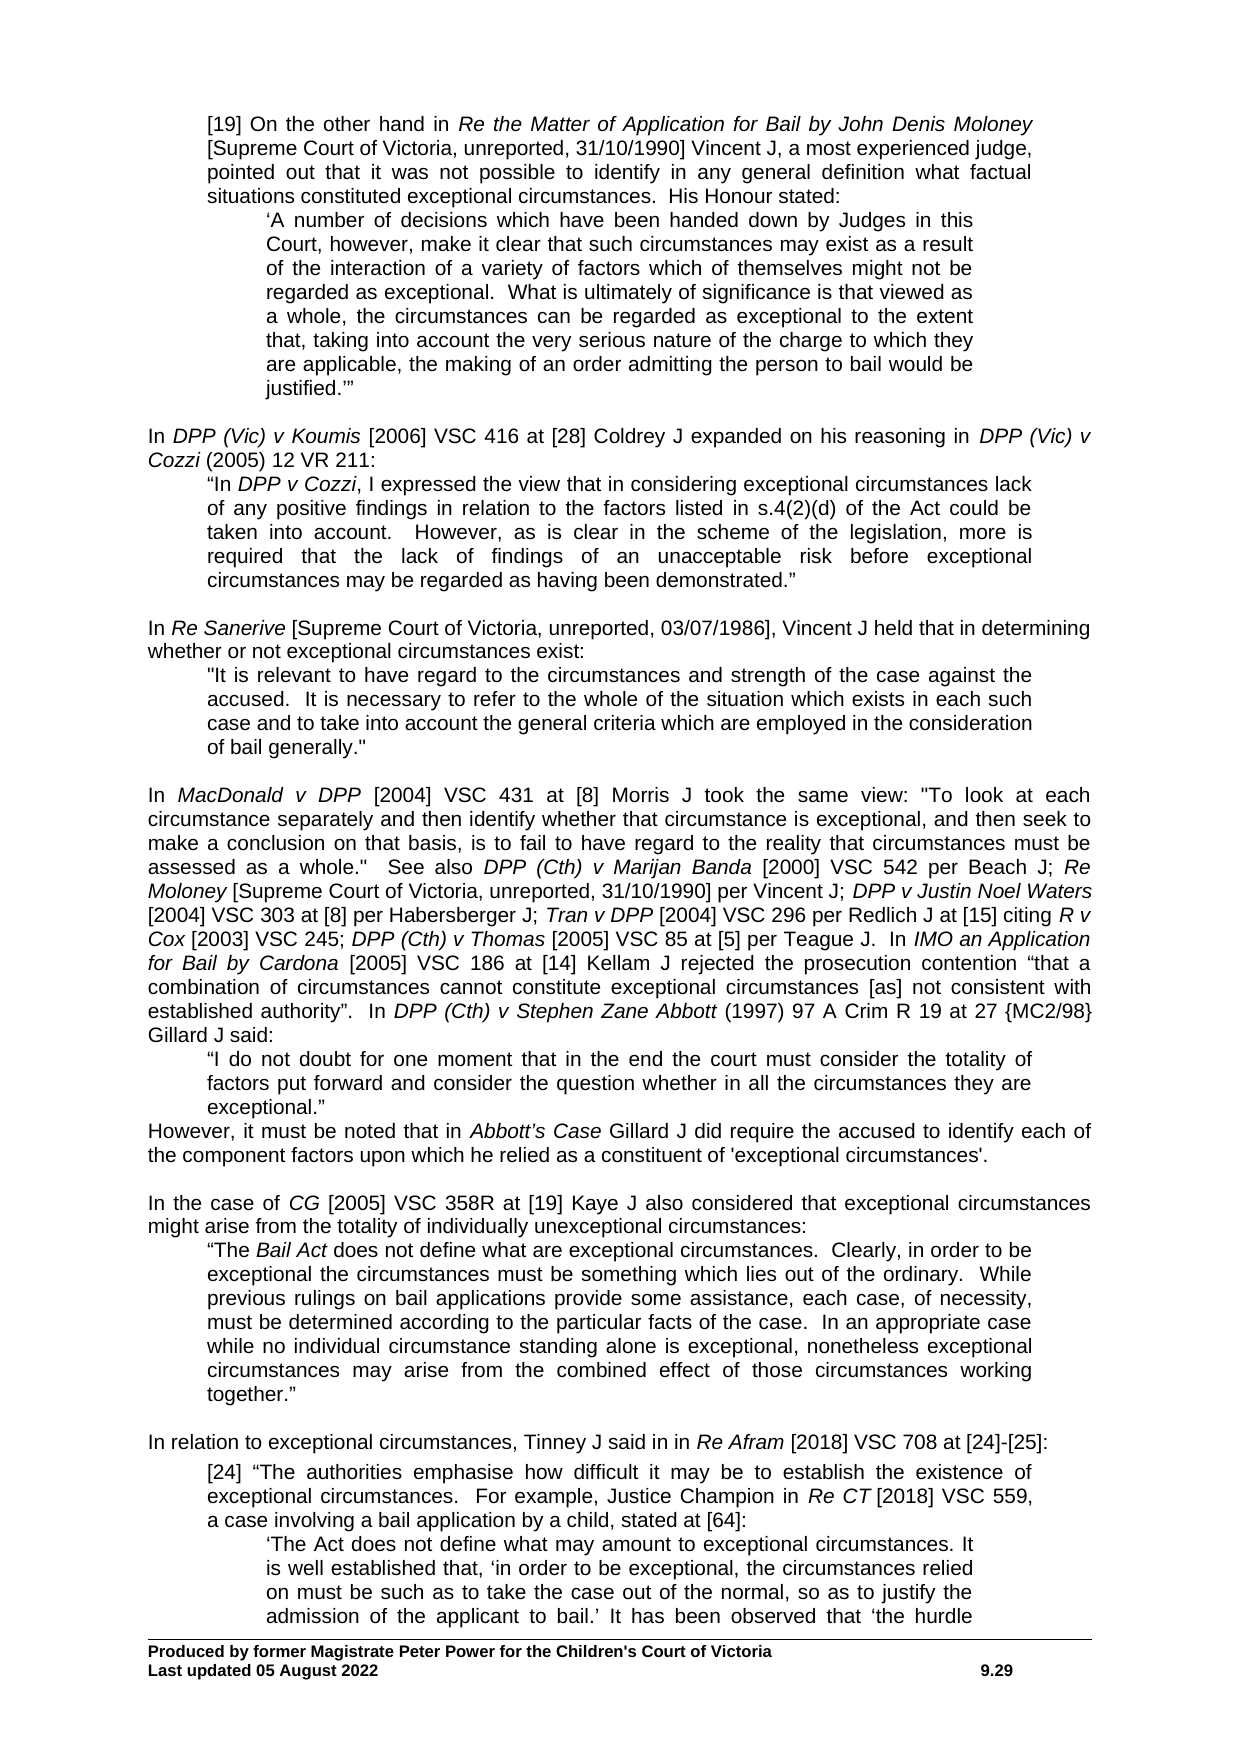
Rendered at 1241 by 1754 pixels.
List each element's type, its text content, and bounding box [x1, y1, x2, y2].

text [24] “The authorities emphasise how difficult it may be to establish the existence of exceptional circumstances. For example, Justice Champion in Re CT [2018] VSC 559, a case involving a bail application by a child, stated at [64]: [207, 1460, 1033, 1532]
text In relation to exceptional circumstances, Tinney J said in in Re Afram [2018] VSC 708 at [24]-[25]: [148, 1430, 1092, 1454]
text However, it must be noted that in Abbott’s Case Gillard J did require the accused to identify each of the component factors upon which he relied as a constituent of 'exceptional circumstances'. [148, 1118, 1092, 1166]
text "It is relevant to have regard to the circumstances and strength of the case against the accused. It is necessary to refer to the whole of the situation which exists in each such case and to take into account the general criteria which are employed in the consideration of bail generally." [207, 663, 1033, 759]
text ‘A number of decisions which have been handed down by Judges in this Court, however, make it clear that such circumstances may exist as a result of the interaction of a variety of factors which of themselves might not be regarded as exceptional. What is ultimately of significance is that viewed as a whole, the circumstances can be regarded as exceptional to the extent that, taking into account the very serious nature of the charge to which they are applicable, the making of an order admitting the person to bail would be justified.’” [266, 208, 974, 400]
text “I do not doubt for one moment that in the end the court must consider the totality of factors put forward and consider the question whether in all the circumstances they are exceptional.” [207, 1047, 1033, 1118]
text In the case of CG [2005] VSC 358R at [19] Kaye J also considered that exceptional circumstances might arise from the totality of individually unexceptional circumstances: [148, 1190, 1092, 1238]
text “The Bail Act does not define what are exceptional circumstances. Clearly, in order to be exceptional the circumstances must be something which lies out of the ordinary. While previous rulings on bail applications provide some assistance, each case, of necessity, must be determined according to the particular facts of the case. In an appropriate case while no individual circumstance standing alone is exceptional, nonetheless exceptional circumstances may arise from the combined effect of those circumstances working together.” [207, 1238, 1033, 1406]
text In MacDonald v DPP [2004] VSC 431 at [8] Morris J took the same view: "To look at each circumstance separately and then identify whether that circumstance is exceptional, and then seek to make a conclusion on that basis, is to fail to have regard to the reality that circumstances must be assessed as a whole." See also DPP (Cth) v Marijan Banda [2000] VSC 542 per Beach J; Re Moloney [Supreme Court of Victoria, unreported, 31/10/1990] per Vincent J; DPP v Justin Noel Waters [2004] VSC 303 at [8] per Habersberger J; Tran v DPP [2004] VSC 296 per Redlich J at [15] citing R v Cox [2003] VSC 245; DPP (Cth) v Thomas [2005] VSC 85 at [5] per Teague J. In IMO an Application for Bail by Cardona [2005] VSC 186 at [14] Kellam J rejected the prosecution contention “that a combination of circumstances cannot constitute exceptional circumstances [as] not consistent with established authority”. In DPP (Cth) v Stephen Zane Abbott (1997) 97 A Crim R 19 at 27 {MC2/98} Gillard J said: [148, 783, 1092, 1047]
text “In DPP v Cozzi, I expressed the view that in considering exceptional circumstances lack of any positive findings in relation to the factors listed in s.4(2)(d) of the Act could be taken into account. However, as is clear in the scheme of the legislation, more is required that the lack of findings of an unacceptable risk before exceptional circumstances may be regarded as having been demonstrated.” [207, 472, 1033, 591]
text In DPP (Vic) v Koumis [2006] VSC 416 at [28] Coldrey J expanded on his reasoning in DPP (Vic) v Cozzi (2005) 12 VR 211: [148, 424, 1092, 472]
text [19] On the other hand in Re the Matter of Application for Bail by John Denis Moloney [Supreme Court of Victoria, unreported, 31/10/1990] Vincent J, a most experienced judge, pointed out that it was not possible to identify in any general definition what factual situations constituted exceptional circumstances. His Honour stated: [207, 112, 1033, 208]
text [266, 1532, 974, 1628]
text In Re Sanerive [Supreme Court of Victoria, unreported, ], Vincent J held that in determining whether or not exceptional circumstances exist: [148, 615, 1092, 663]
